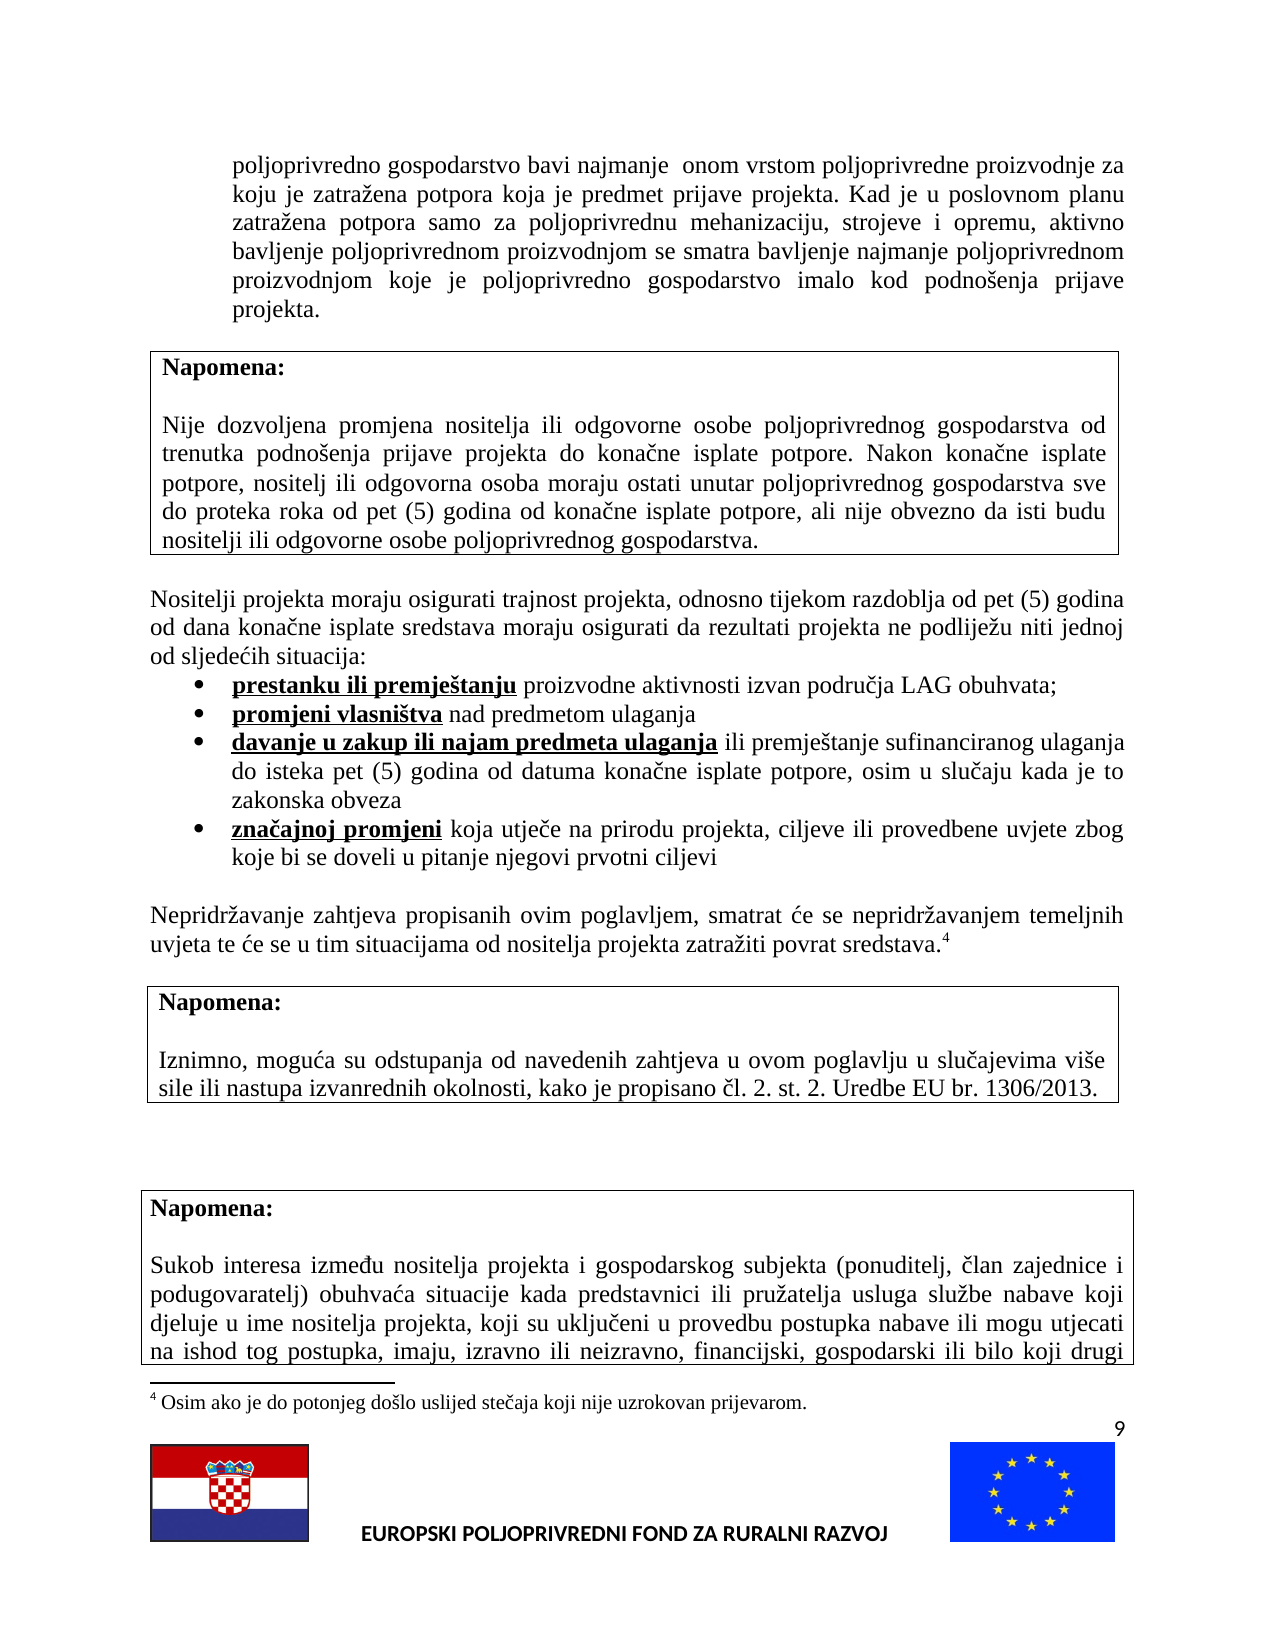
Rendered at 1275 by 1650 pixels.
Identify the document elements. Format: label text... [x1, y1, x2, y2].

picture [950, 1442, 1115, 1542]
list prestanku ili premještanju proizvodne aktivnosti izvan područja LAG obuhvata; [194, 670, 1125, 699]
list značajnoj promjeni koja utječe na prirodu projekta, ciljeve ili provedbene uvjete zbog koje bi se doveli u pitanje njegovi prvotni ciljevi [194, 814, 1125, 871]
text Nositelji projekta moraju osigurati trajnost projekta, odnosno tijekom razdoblja od pet (5) godina od dana konačne isplate sredstava moraju osigurati da rezultati projekta ne podliježu niti jednoj od sljedećih situacija: [150, 584, 1125, 670]
table_header Napomena: Nije dozvoljena promjena nositelja ili odgovorne osobe poljoprivrednog gospodarstva od trenutka podnošenja prijave projekta do konačne isplate potpore. Nakon konačne isplate potpore, nositelj ili odgovorna osoba moraju ostati unutar poljoprivrednog gospodarstva sve do proteka roka od pet (5) godina od konačne isplate potpore, ali nije obvezno da isti budu nositelji ili odgovorne osobe poljoprivrednog gospodarstva. [151, 352, 1118, 554]
list davanje u zakup ili najam predmeta ulaganja ili premještanje sufinanciranog ulaganja do isteka pet (5) godina od datuma konačne isplate potpore, osim u slučaju kada je to zakonska obveza [194, 727, 1125, 814]
text Napomena: [142, 1191, 1133, 1221]
picture [150, 1444, 309, 1542]
list promjeni vlasništva nad predmetom ulaganja [194, 699, 1125, 727]
table_header Napomena: Iznimno, moguća su odstupanja od navedenih zahtjeva u ovom poglavlju u slučajevima više sile ili nastupa izvanrednih okolnosti, kako je propisano čl. 2. st. 2. Uredbe EU br. 1306/2013. [148, 987, 1118, 1102]
text Nepridržavanje zahtjeva propisanih ovim poglavljem, smatrat će se nepridržavanjem temeljnih uvjeta te će se u tim situacijama od nositelja projekta zatražiti povrat sredstava. [150, 900, 1125, 957]
